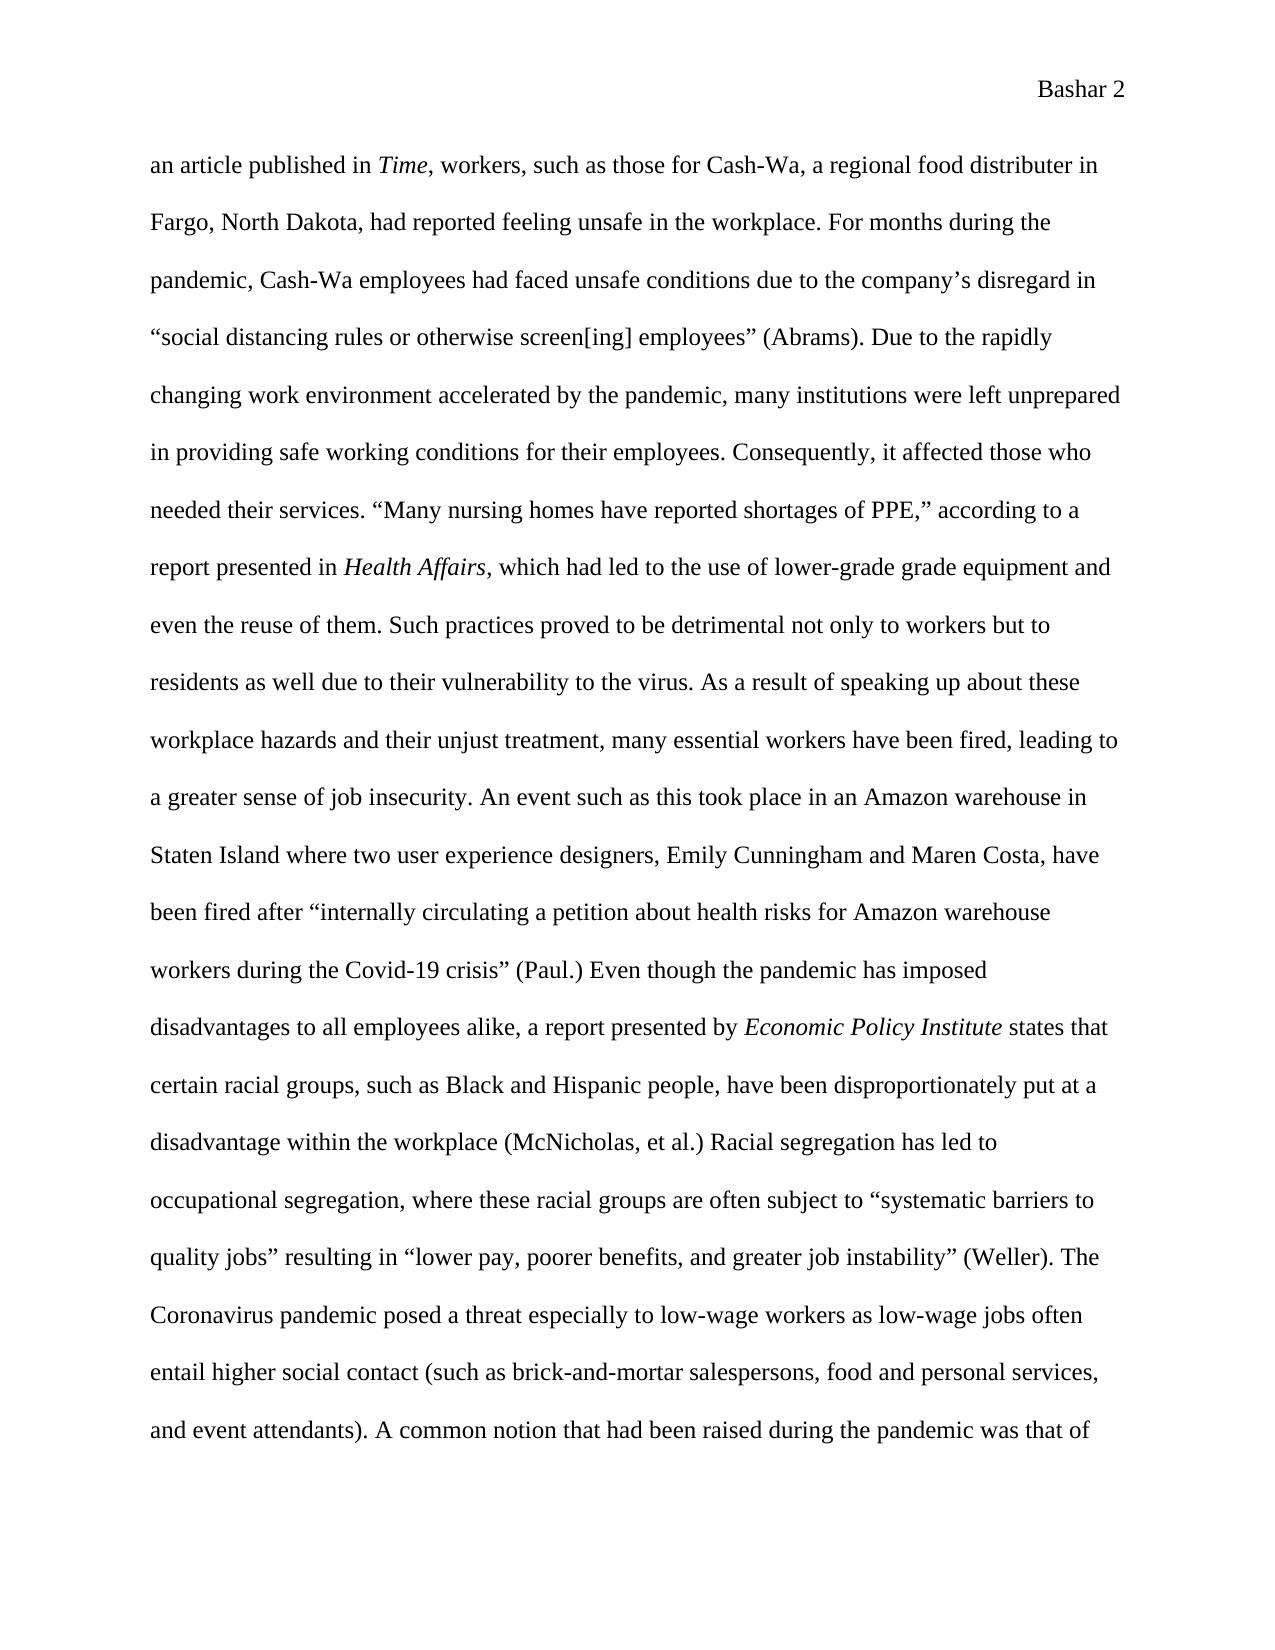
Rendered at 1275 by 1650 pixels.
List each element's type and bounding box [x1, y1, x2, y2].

text [150, 150, 1125, 1444]
